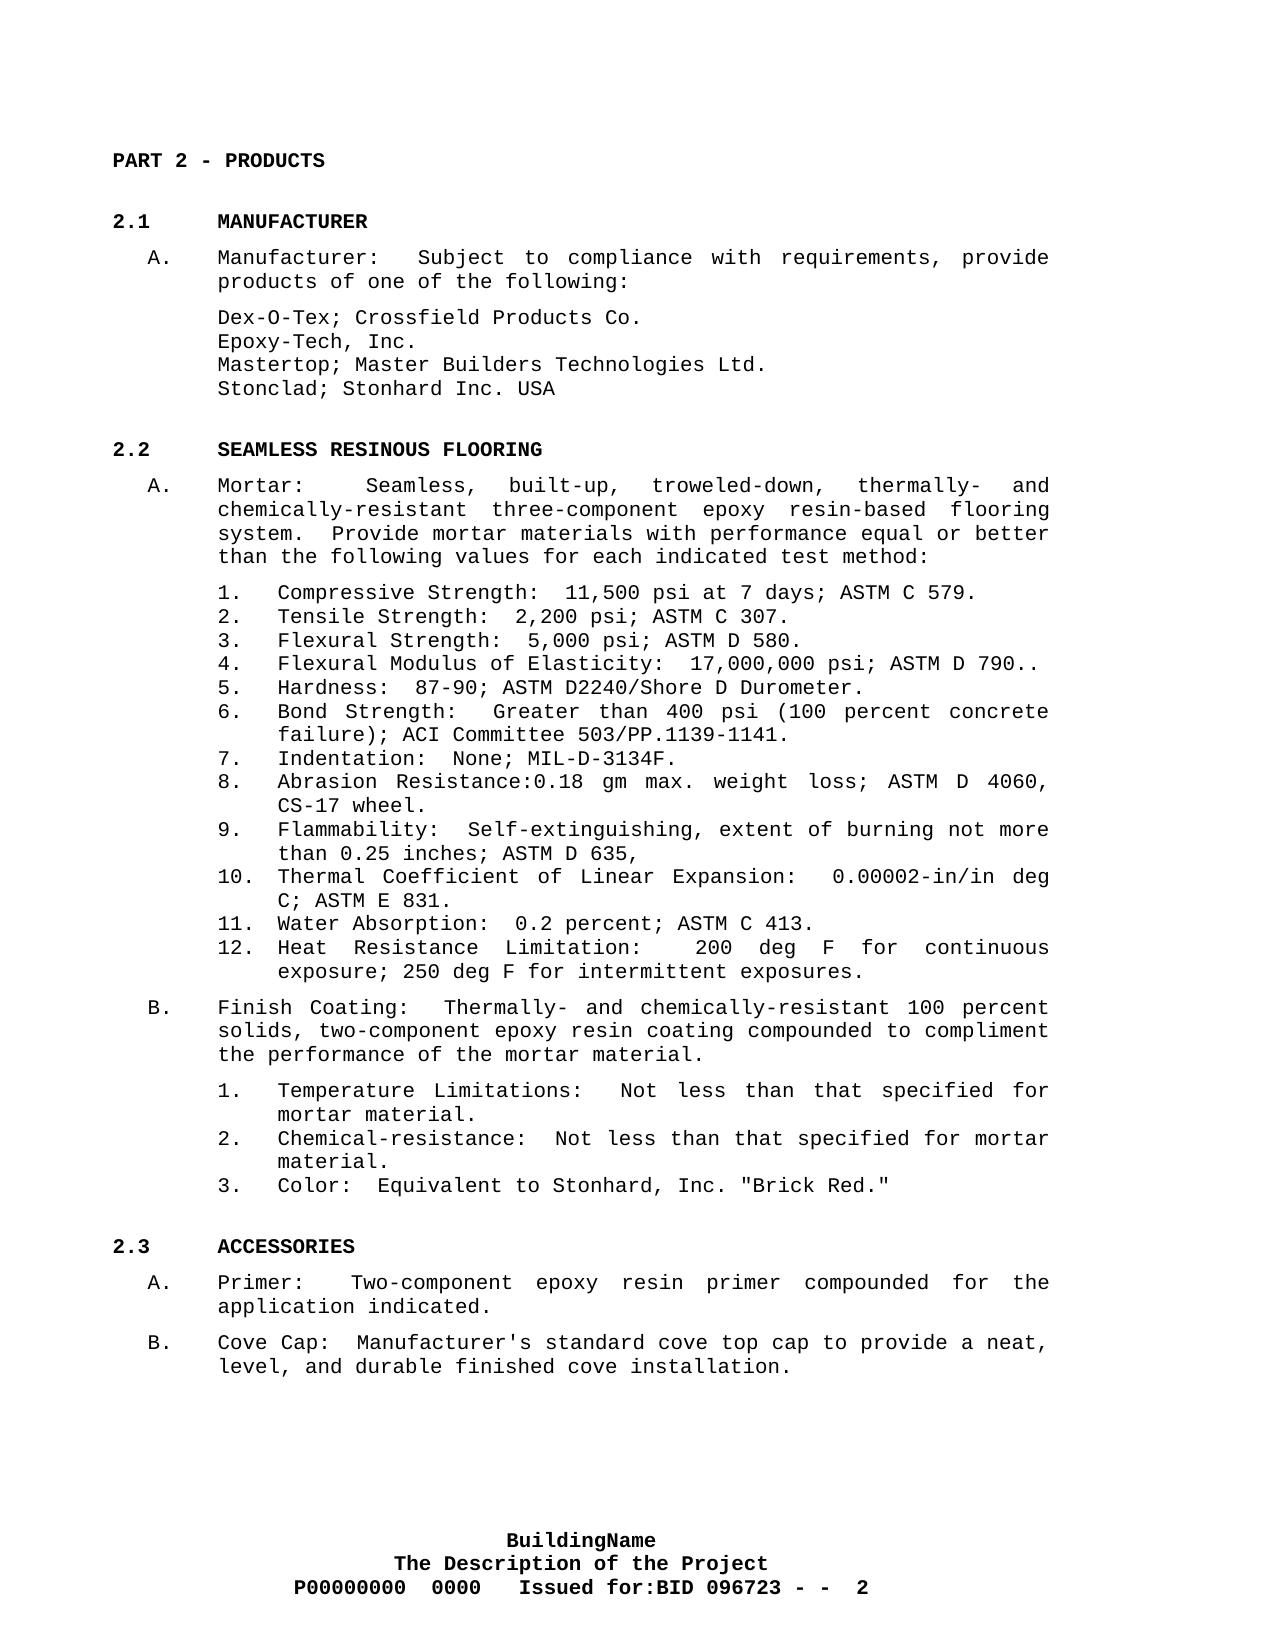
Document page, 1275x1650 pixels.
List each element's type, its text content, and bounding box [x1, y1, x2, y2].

text Color: Equivalent to Stonhard, Inc. "Brick Red." [217, 1175, 1050, 1198]
text Compressive Strength: 11,500 psi at 7 days; ASTM C 579. [217, 582, 1050, 606]
text Flexural Modulus of Elasticity: 17,000,000 psi; ASTM D 790.. [217, 653, 1050, 677]
text Epoxy-Tech, Inc. [217, 331, 1050, 354]
text Finish Coating: Thermally- and chemically-resistant 100 percent solids, two-component epoxy resin coating compounded to compliment the performance of the mortar material. [172, 997, 1050, 1068]
text Mortar: Seamless, built-up, troweled-down, thermally- and chemically-resistant three-component epoxy resin-based flooring system. Provide mortar materials with performance equal or better than the following values for each indicated test method: [172, 475, 1050, 570]
text Cove Cap: Manufacturer's standard cove top cap to provide a neat, level, and durable finished cove installation. [172, 1332, 1050, 1379]
text Water Absorption: 0.2 percent; ASTM C 413. [217, 913, 1050, 937]
text Dex-O-Tex; Crossfield Products Co. [217, 307, 1050, 331]
text Temperature Limitations: Not less than that specified for mortar material. [217, 1080, 1050, 1128]
text Abrasion Resistance:0.18 gm max. weight loss; ASTM D 4060, CS-17 wheel. [217, 772, 1050, 819]
text SEAMLESS RESINOUS FLOORING [112, 439, 1050, 463]
text Chemical-resistance: Not less than that specified for mortar material. [217, 1128, 1050, 1175]
text Stonclad; Stonhard Inc. USA [217, 378, 1050, 402]
text Bond Strength: Greater than 400 psi (100 percent concrete failure); ACI Committee 503/PP.1139-1141. [217, 701, 1050, 748]
text Manufacturer: Subject to compliance with requirements, provide products of one of the following: [172, 247, 1050, 294]
text Flexural Strength: 5,000 psi; ASTM D 580. [217, 630, 1050, 653]
text ACCESSORIES [112, 1236, 1050, 1260]
text Tensile Strength: 2,200 psi; ASTM C 307. [217, 606, 1050, 630]
text MANUFACTURER [112, 211, 1050, 235]
text Hardness: 87-90; ASTM D2240/Shore D Durometer. [217, 677, 1050, 701]
text PRODUCTS [112, 150, 1050, 174]
text Flammability: Self-extinguishing, extent of burning not more than 0.25 inches; ASTM D 635, [217, 819, 1050, 866]
text Thermal Coefficient of Linear Expansion: 0.00002-in/in deg C; ASTM E 831. [217, 866, 1050, 913]
text Heat Resistance Limitation: 200 deg F for continuous exposure; 250 deg F for intermittent exposures. [217, 937, 1050, 984]
text Primer: Two-component epoxy resin primer compounded for the application indicated. [172, 1272, 1050, 1319]
text Mastertop; Master Builders Technologies Ltd. [217, 354, 1050, 378]
text Indentation: None; MIL-D-3134F. [217, 748, 1050, 772]
